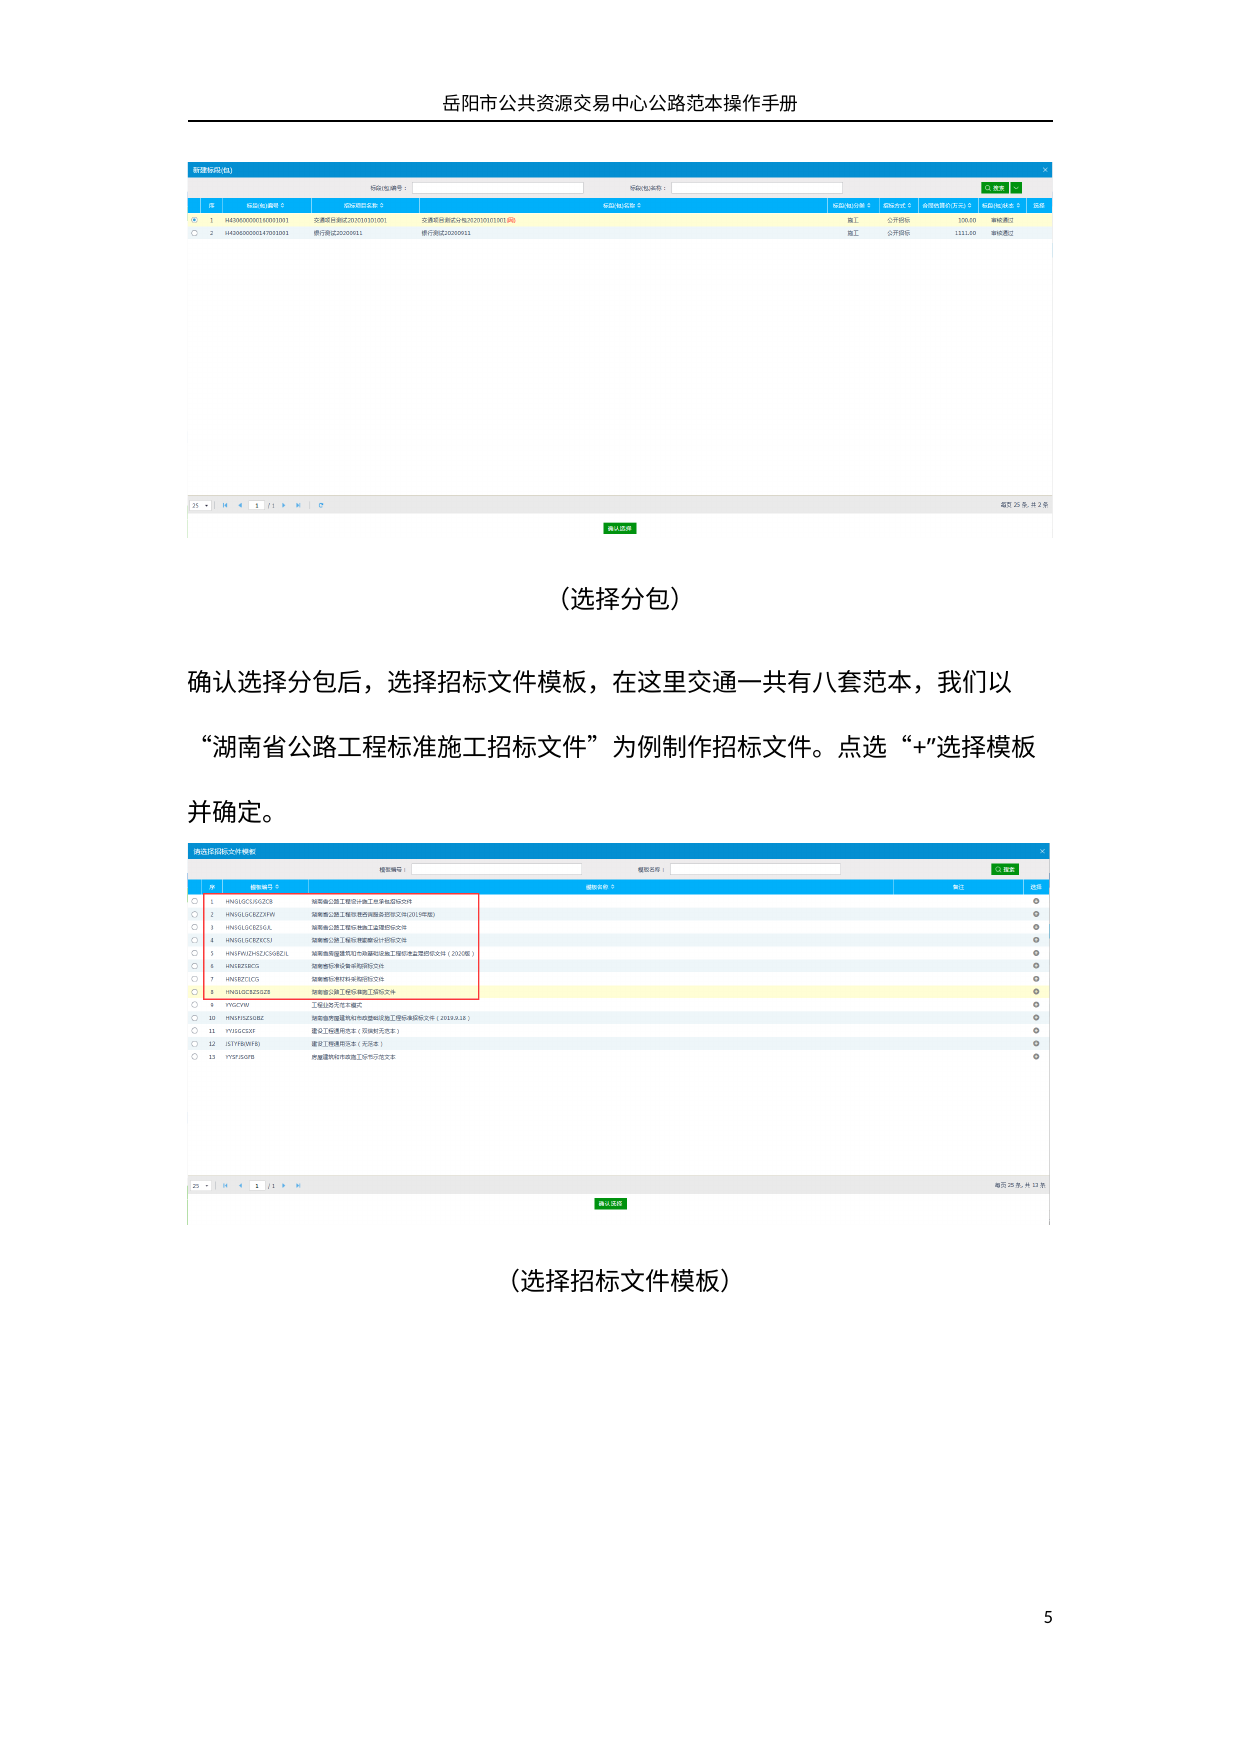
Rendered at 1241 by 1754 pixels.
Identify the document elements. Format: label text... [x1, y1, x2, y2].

text （选择分包） [187, 565, 1053, 630]
picture [187, 178, 1053, 197]
picture [201, 168, 212, 172]
picture [187, 894, 1050, 1225]
text （选择招标文件模板） [187, 1247, 1053, 1312]
picture [187, 214, 1053, 538]
picture [187, 860, 1050, 879]
picture [195, 849, 205, 854]
text 确认选择分包后，选择招标文件模板，在这里交通一共有八套范本，我们以“湖南省公路工程标准施工招标文件”为例制作招标文件。点选“+”选择模板并确定。 [187, 648, 1053, 843]
picture [243, 849, 255, 854]
